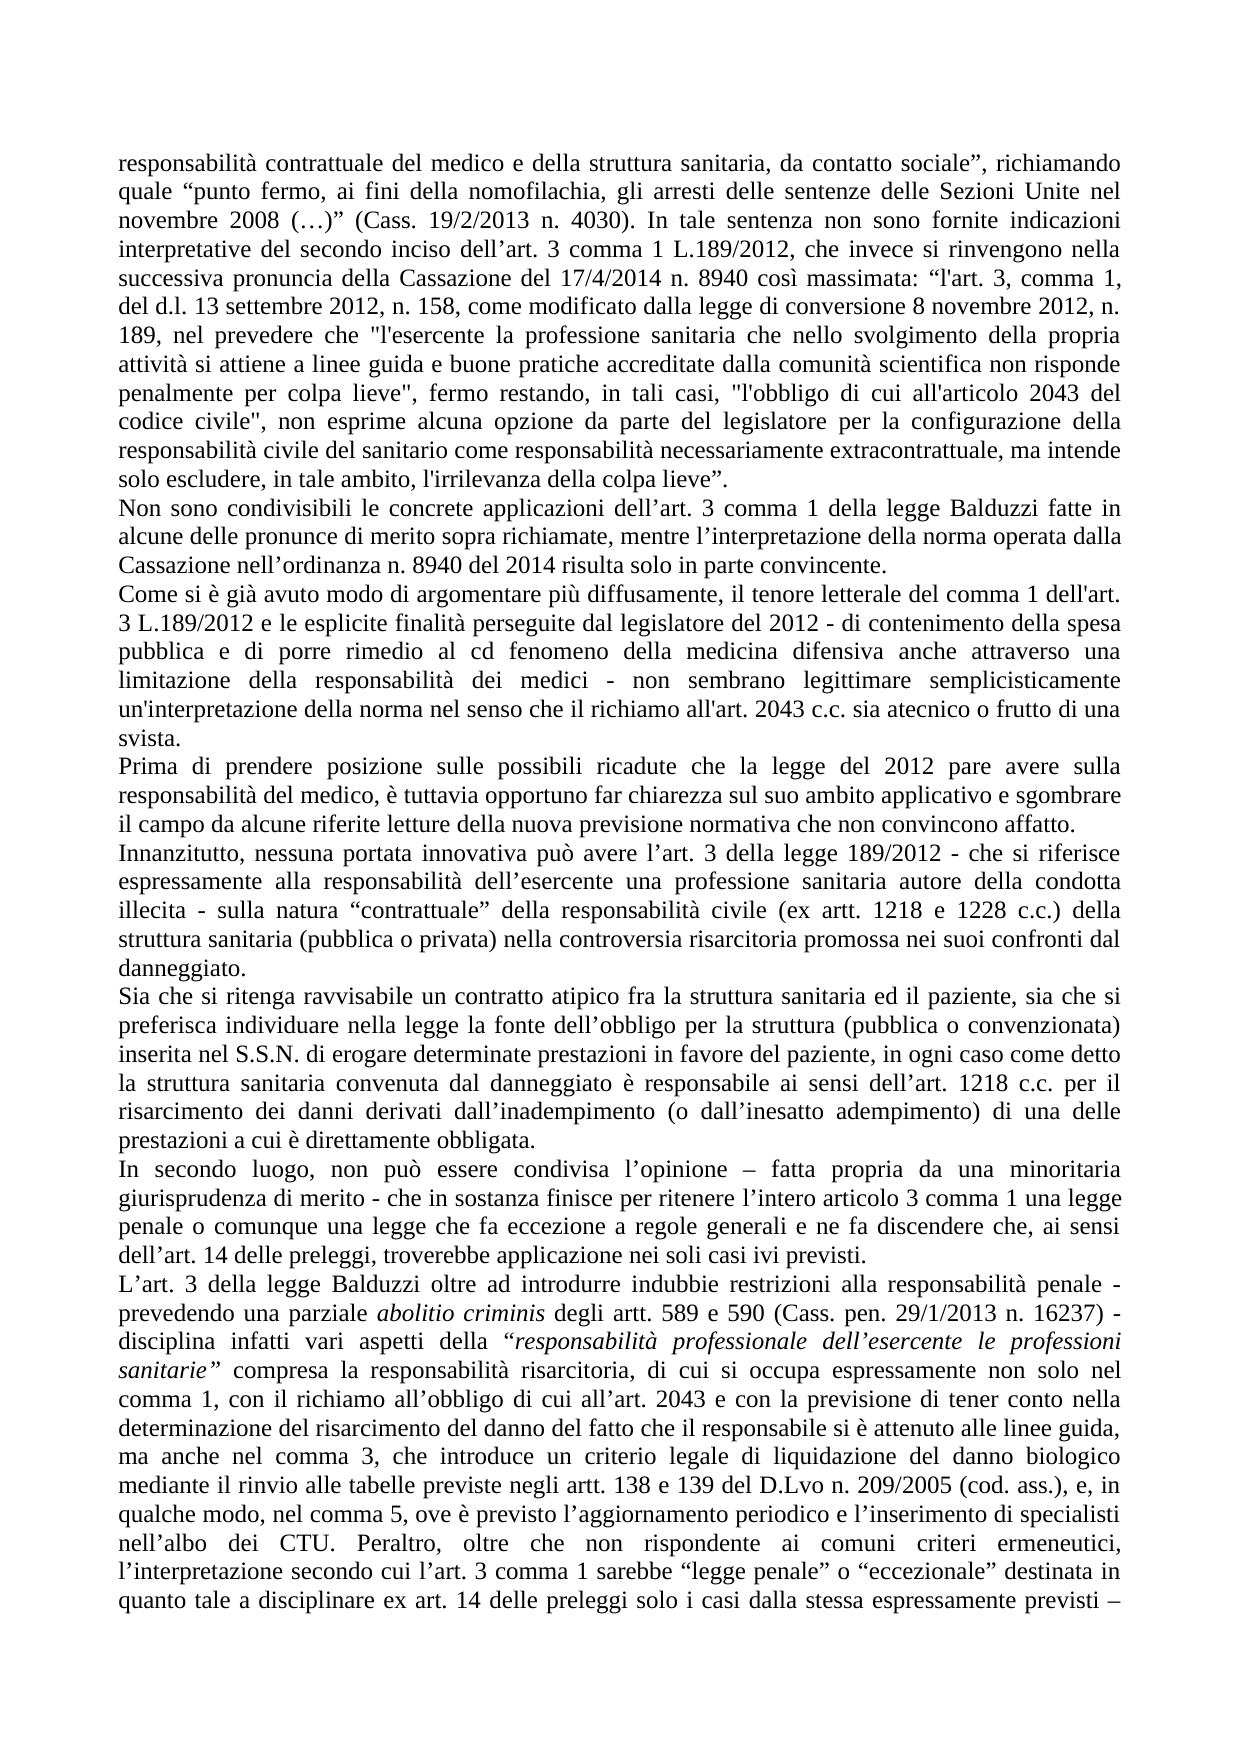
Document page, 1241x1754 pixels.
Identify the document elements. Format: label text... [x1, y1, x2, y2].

text Come si è già avuto modo di argomentare più diffusamente, il tenore letterale del comma 1 dell'art. 3 L.189/2012 e le esplicite finalità perseguite dal legislatore del 2012 - di contenimento della spesa pubblica e di porre rimedio al cd fenomeno della medicina difensiva anche attraverso una limitazione della responsabilità dei medici - non sembrano legittimare semplicisticamente un'interpretazione della norma nel senso che il richiamo all'art. 2043 c.c. sia atecnico o frutto di una svista. [118, 579, 1122, 751]
text Non sono condivisibili le concrete applicazioni dell’art. 3 comma 1 della legge Balduzzi fatte in alcune delle pronunce di merito sopra richiamate, mentre l’interpretazione della norma operata dalla Cassazione nell’ordinanza n. 8940 del 2014 risulta solo in parte convincente. [118, 493, 1122, 579]
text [118, 1269, 1122, 1614]
text Innanzitutto, nessuna portata innovativa può avere l’art. 3 della legge 189/2012 - che si riferisce espressamente alla responsabilità dell’esercente una professione sanitaria autore della condotta illecita - sulla natura “contrattuale” della responsabilità civile (ex artt. 1218 e 1228 c.c.) della struttura sanitaria (pubblica o privata) nella controversia risarcitoria promossa nei suoi confronti dal danneggiato. [118, 838, 1122, 981]
text Prima di prendere posizione sulle possibili ricadute che la legge del 2012 pare avere sulla responsabilità del medico, è tuttavia opportuno far chiarezza sul suo ambito applicativo e sgombrare il campo da alcune riferite letture della nuova previsione normativa che non convincono affatto. [118, 751, 1122, 838]
text Sia che si ritenga ravvisabile un contratto atipico fra la struttura sanitaria ed il paziente, sia che si preferisca individuare nella legge la fonte dell’obbligo per la struttura (pubblica o convenzionata) inserita nel S.S.N. di erogare determinate prestazioni in favore del paziente, in ogni caso come detto la struttura sanitaria convenuta dal danneggiato è responsabile ai sensi dell’art. 1218 c.c. per il risarcimento dei danni derivati dall’inadempimento (o dall’inesatto adempimento) di una delle prestazioni a cui è direttamente obbligata. [118, 981, 1122, 1154]
text In secondo luogo, non può essere condivisa l’opinione – fatta propria da una minoritaria giurisprudenza di merito - che in sostanza finisce per ritenere l’intero articolo 3 comma 1 una legge penale o comunque una legge che fa eccezione a regole generali e ne fa discendere che, ai sensi dell’art. 14 delle preleggi, troverebbe applicazione nei soli casi ivi previsti. [118, 1154, 1122, 1269]
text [118, 148, 1122, 493]
